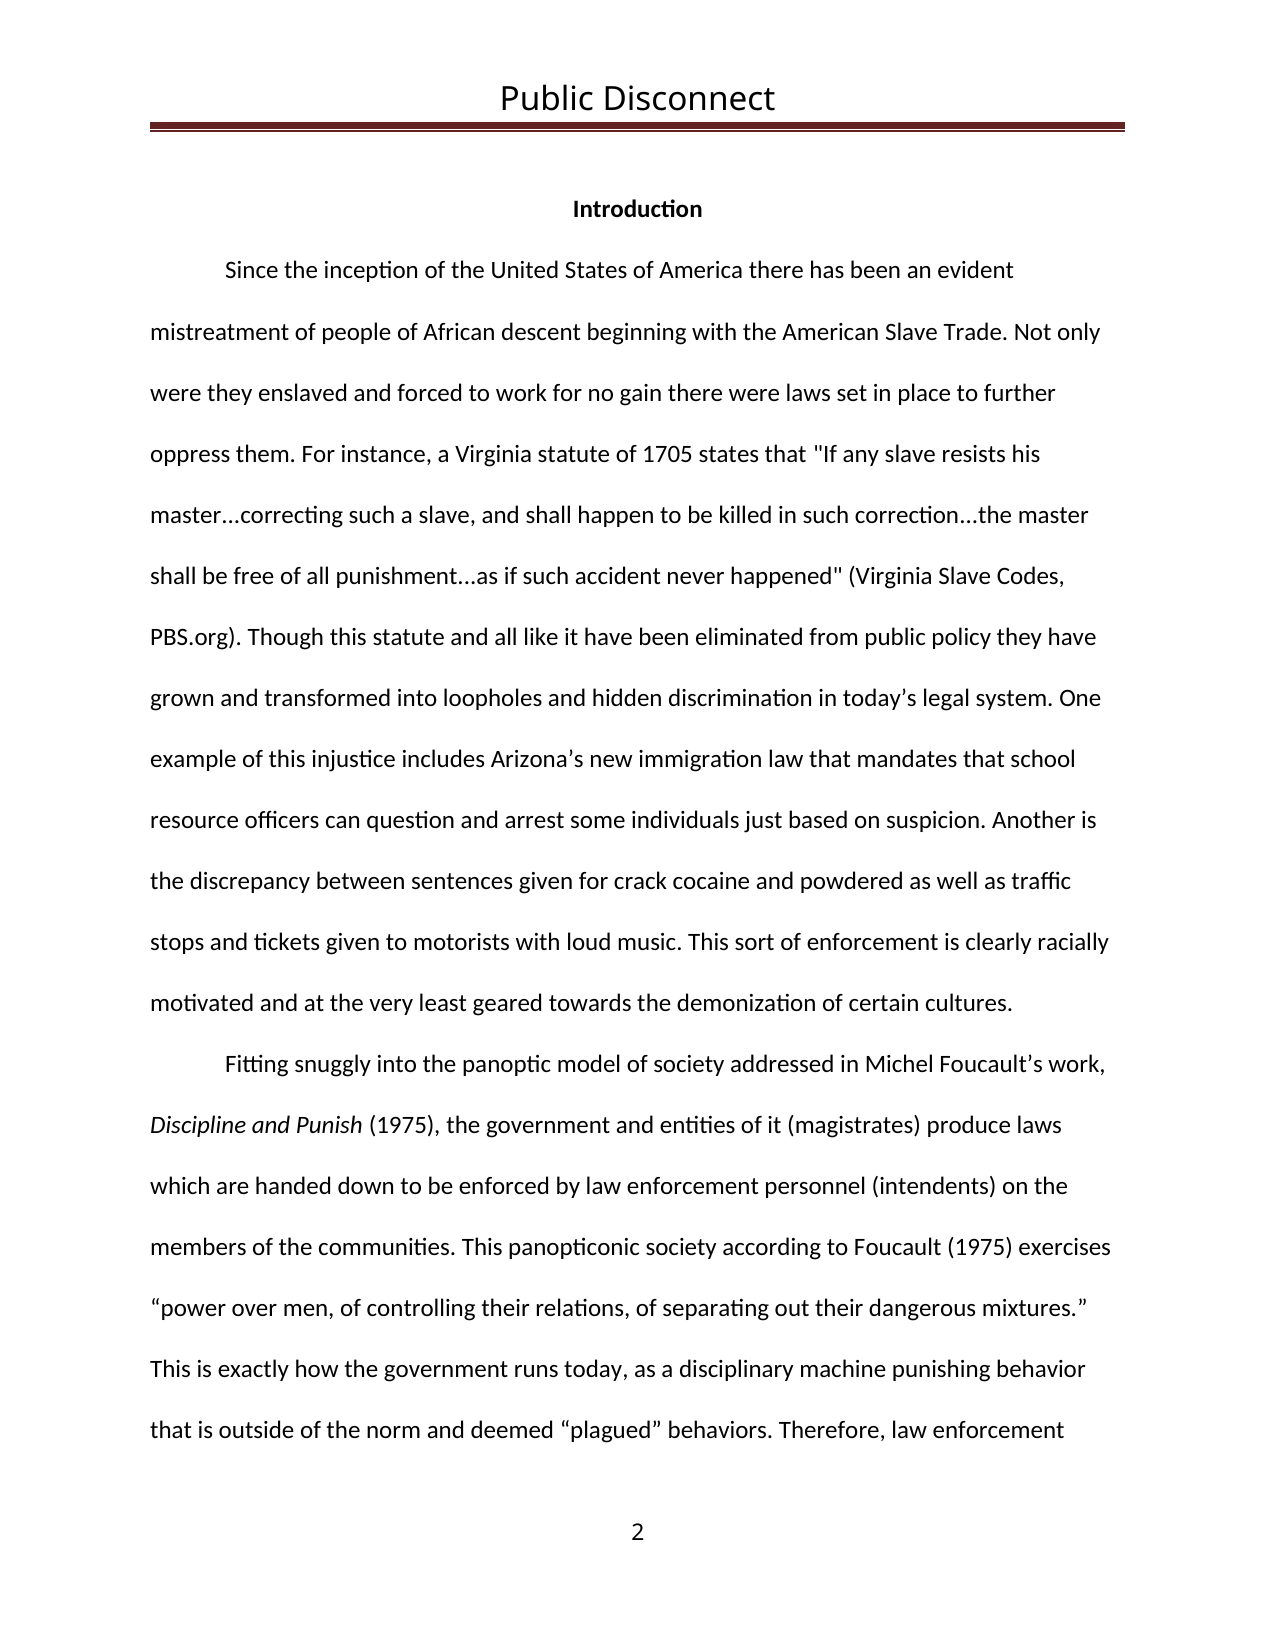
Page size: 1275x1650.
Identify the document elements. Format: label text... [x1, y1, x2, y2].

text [150, 1048, 1125, 1445]
text Introduction [150, 194, 1125, 224]
text Since the inception of the United States of America there has been an evident mistreatment of people of African descent beginning with the American Slave Trade. Not only were they enslaved and forced to work for no gain there were laws set in place to further oppress them. For instance, a Virginia statute of 1705 states that "If any slave resists his master...correcting such a slave, and shall happen to be killed in such correction...the master shall be free of all punishment...as if such accident never happened" (Virginia Slave Codes, PBS.org). Though this statute and all like it have been eliminated from public policy they have grown and transformed into loopholes and hidden discrimination in today’s legal system. One example of this injustice includes Arizona’s new immigration law that mandates that school resource officers can question and arrest some individuals just based on suspicion. Another is the discrepancy between sentences given for crack cocaine and powdered as well as traffic stops and tickets given to motorists with loud music. This sort of enforcement is clearly racially motivated and at the very least geared towards the demonization of certain cultures. [150, 255, 1125, 1018]
